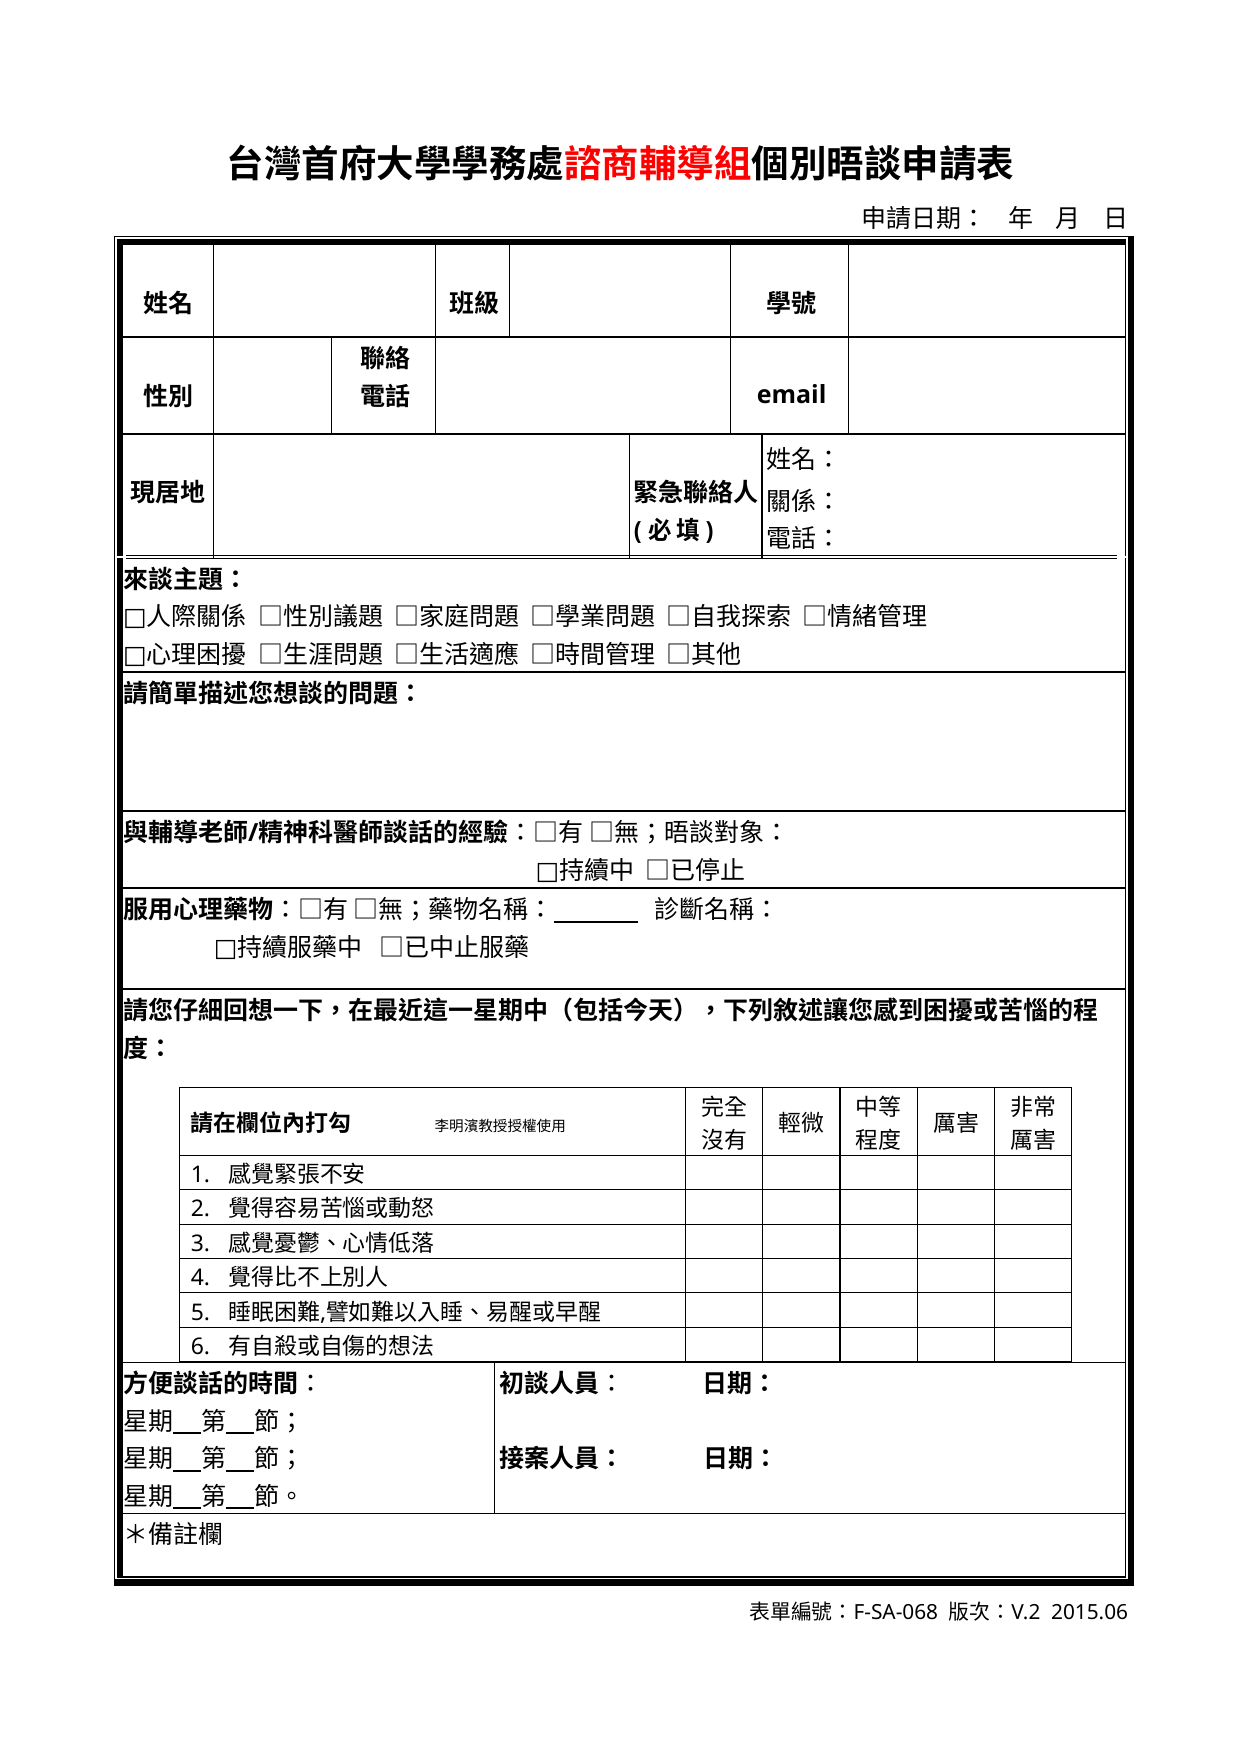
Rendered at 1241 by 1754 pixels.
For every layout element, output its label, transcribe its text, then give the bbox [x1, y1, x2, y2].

table_header [214, 245, 435, 336]
table_cell 與輔導老師/精神科醫師談話的經驗：□有 □無；晤談對象： □持續中 □已停止 [123, 812, 1125, 887]
table_cell email [731, 338, 848, 432]
table_cell 姓名： 關係： 電話： [763, 435, 1125, 555]
table_header [510, 245, 730, 336]
table_header [849, 245, 1125, 336]
table_cell [214, 338, 331, 432]
table_header 姓名 [123, 245, 213, 336]
table_cell 現居地 [123, 435, 213, 555]
table_cell 方便談話的時間： 星期 第 節； 星期 第 節； 星期 第 節。 [123, 1363, 494, 1513]
table_cell 初談人員： 日期： 接案人員： 日期： [495, 1363, 1125, 1513]
text 台灣首府大學學務處諮商輔導組個別晤談申請表 [112, 123, 1128, 198]
table_cell [214, 435, 629, 555]
table_cell [849, 338, 1125, 432]
table_header 班級 [436, 245, 509, 336]
table_cell 來談主題： □人際關係 □性別議題 □家庭問題 □學業問題 □自我探索 □情緒管理 □心理困擾 □生涯問題 □生活適應 □時間管理 □其他 [118, 555, 1128, 671]
text 申請日期： 年 月 日 [112, 198, 1128, 236]
table_header 學號 [731, 245, 848, 336]
table_cell 服用心理藥物：□有 □無；藥物名稱： 診斷名稱： □持續服藥中 □已中止服藥 [123, 889, 1125, 988]
table_cell [436, 338, 730, 432]
table_cell ＊備註欄 [123, 1514, 1125, 1576]
table_cell 聯絡 電話 [332, 338, 435, 432]
table_cell 請簡單描述您想談的問題： [123, 673, 1125, 810]
table_cell 性別 [123, 338, 213, 432]
table_cell 緊急聯絡人 ( 必 填 ) [630, 435, 761, 555]
table_cell 請您仔細回想一下，在最近這一星期中（包括今天），下列敘述讓您感到困擾或苦惱的程度： [123, 990, 1125, 1362]
